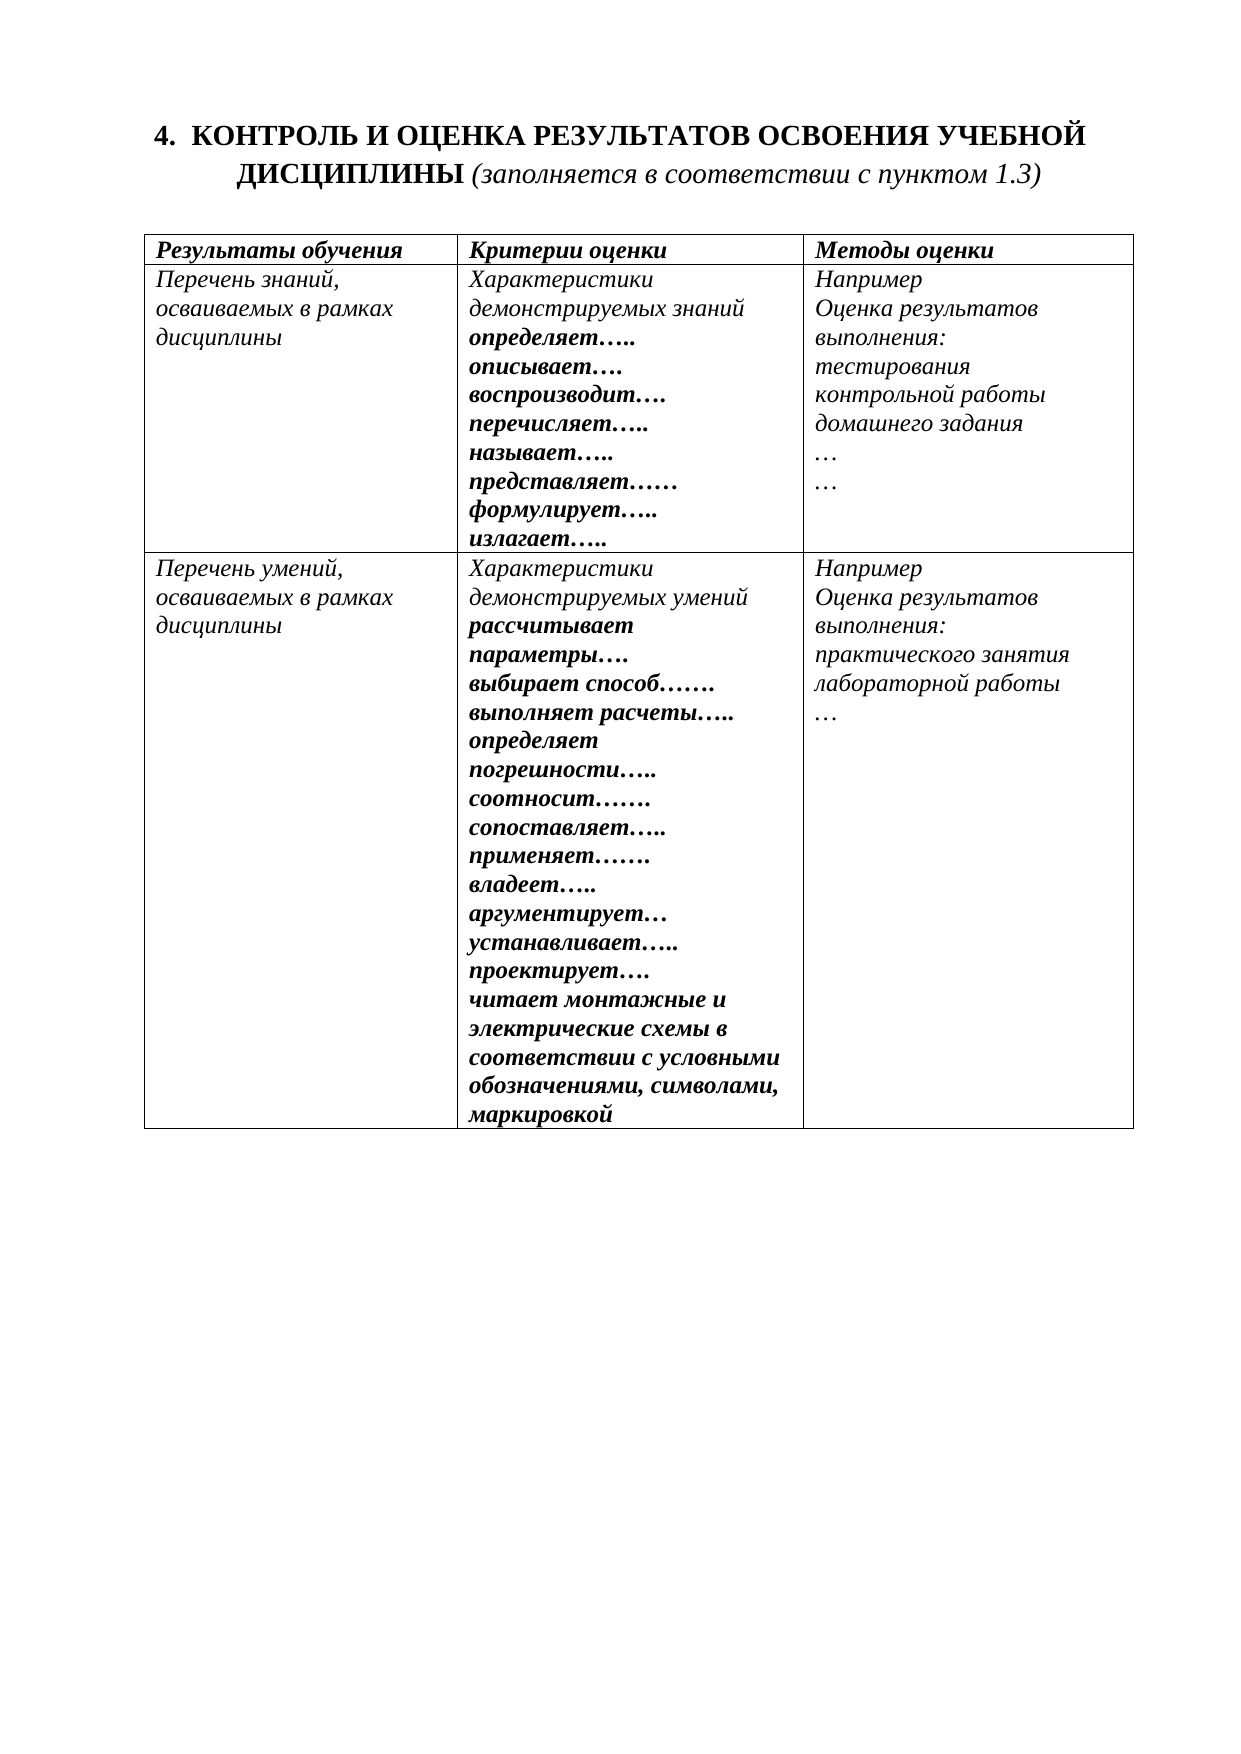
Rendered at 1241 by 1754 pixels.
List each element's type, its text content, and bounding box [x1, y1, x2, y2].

table_cell Например Оценка результатов выполнения: практического занятия лабораторной работы … [804, 553, 1133, 1128]
table_cell Например Оценка результатов выполнения: тестирования контрольной работы домашнего задания … … [804, 265, 1133, 552]
list КОНТРОЛЬ И ОЦЕНКА РЕЗУЛЬТАТОВ ОСВОЕНИЯ УЧЕБНОЙ ДИСЦИПЛИНЫ (заполняется в соответствии с пунктом 1.3) [118, 118, 1122, 190]
table_header Критерии оценки [458, 235, 803, 263]
table_cell Перечень знаний, осваиваемых в рамках дисциплины [145, 265, 457, 552]
table_cell Характеристики демонстрируемых знаний определяет….. описывает…. воспроизводит…. перечисляет….. называет….. представляет…… формулирует….. излагает….. [458, 265, 803, 552]
table_header Методы оценки [804, 235, 1133, 263]
table_cell Перечень умений, осваиваемых в рамках дисциплины [145, 553, 457, 1128]
table_cell Характеристики демонстрируемых умений рассчитывает параметры…. выбирает способ……. выполняет расчеты….. определяет погрешности….. соотносит……. сопоставляет….. применяет……. владеет….. аргументирует… устанавливает….. проектирует…. читает монтажные и электрические схемы в соответствии с условными обозначениями, символами, маркировкой [458, 553, 803, 1128]
table_header Результаты обучения [145, 235, 457, 263]
